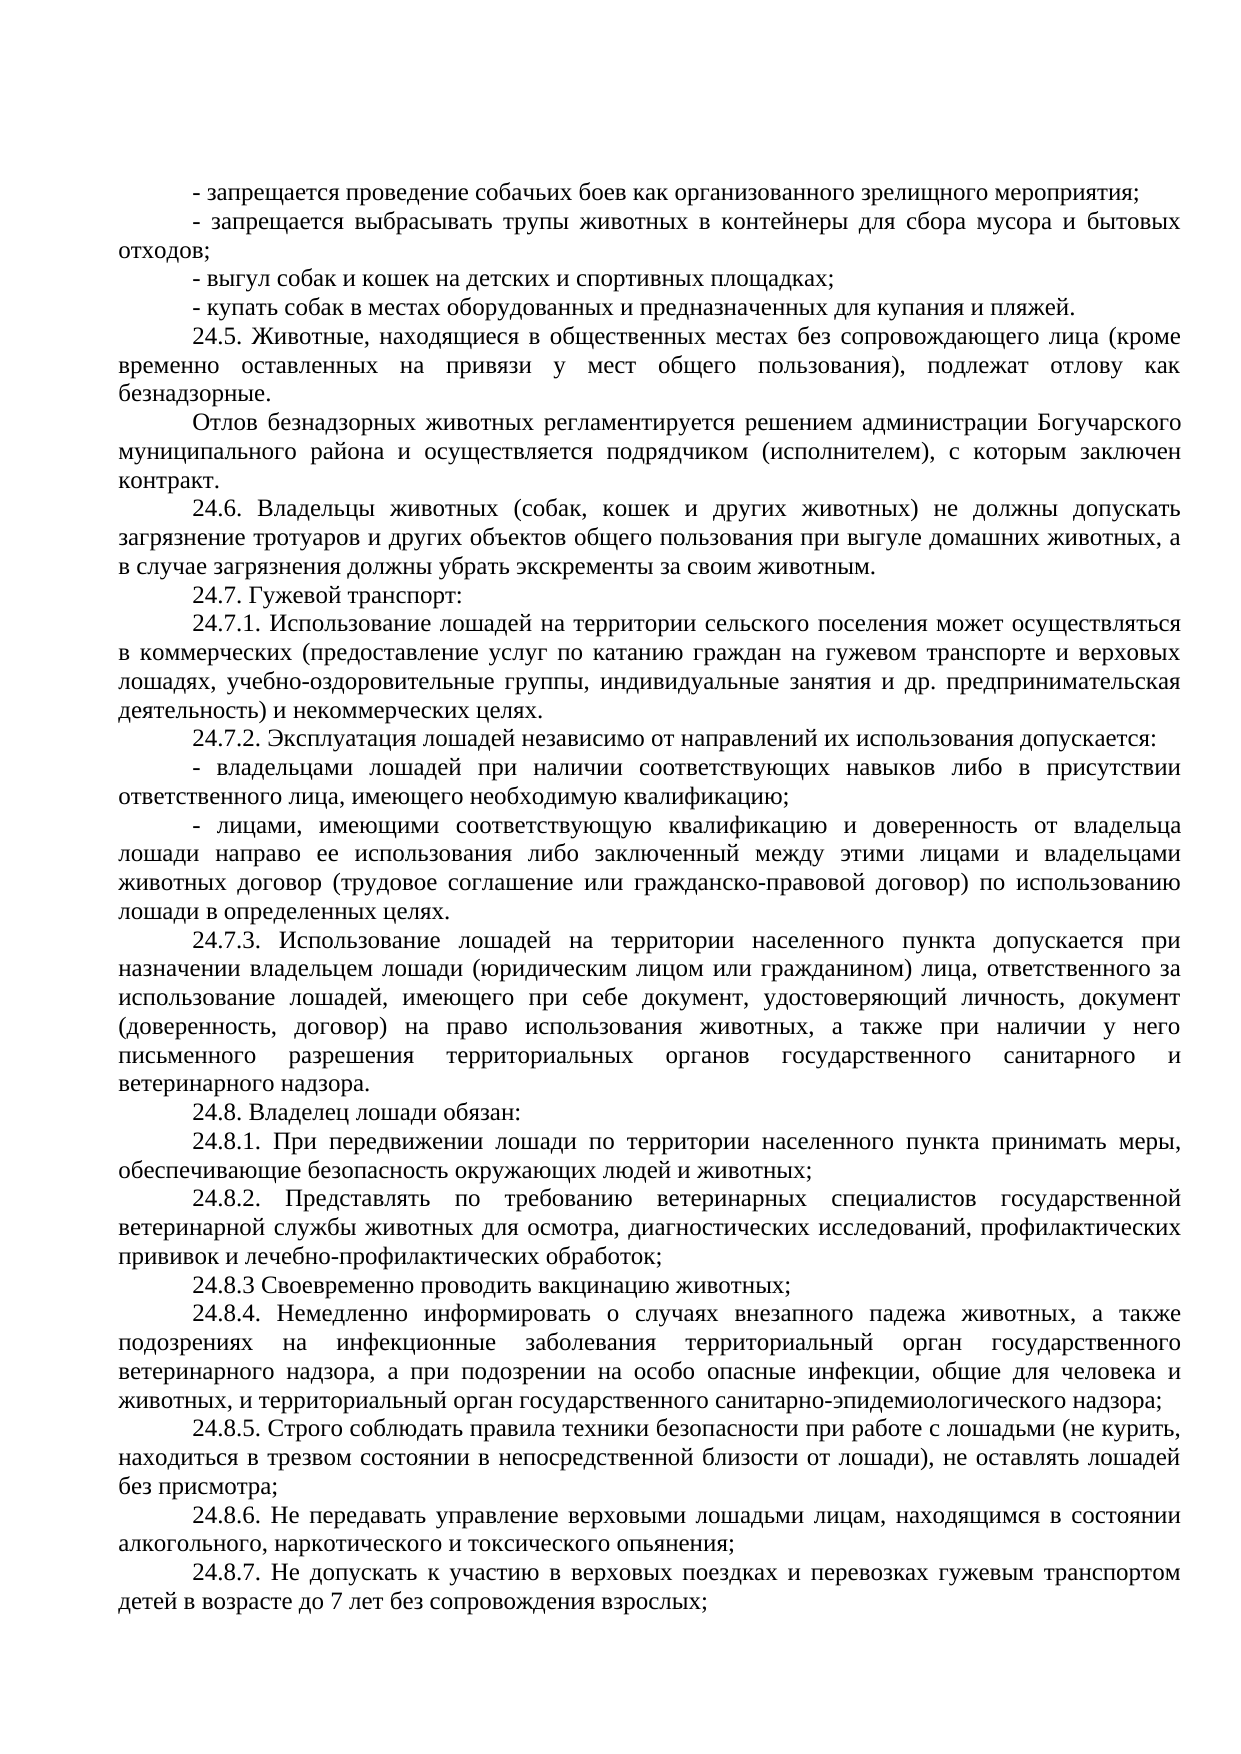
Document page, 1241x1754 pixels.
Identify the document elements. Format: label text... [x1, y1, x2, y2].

text - запрещается выбрасывать трупы животных в контейнеры для сбора мусора и бытовых отходов; [118, 206, 1182, 263]
text 24.7.3. Использование лошадей на территории населенного пункта допускается при назначении владельцем лошади (юридическим лицом или гражданином) лица, ответственного за использование лошадей, имеющего при себе документ, удостоверяющий личность, документ (доверенность, договор) на право использования животных, а также при наличии у него письменного разрешения территориальных органов государственного санитарного и ветеринарного надзора. [118, 925, 1182, 1097]
text 24.8. Владелец лошади обязан: [118, 1097, 1182, 1126]
text 24.8.5. Строго соблюдать правила техники безопасности при работе с лошадьми (не курить, находиться в трезвом состоянии в непосредственной близости от лошади), не оставлять лошадей без присмотра; [118, 1413, 1182, 1500]
text - запрещается проведение собачьих боев как организованного зрелищного мероприятия; [118, 177, 1182, 206]
text - купать собак в местах оборудованных и предназначенных для купания и пляжей. [118, 292, 1182, 321]
text 24.8.1. При передвижении лошади по территории населенного пункта принимать меры, обеспечивающие безопасность окружающих людей и животных; [118, 1126, 1182, 1183]
text 24.5. Животные, находящиеся в общественных местах без сопровождающего лица (кроме временно оставленных на привязи у мест общего пользования), подлежат отлову как безнадзорные. [118, 321, 1182, 407]
text Отлов безнадзорных животных регламентируется решением администрации Богучарского муниципального района и осуществляется подрядчиком (исполнителем), с которым заключен контракт. [118, 407, 1182, 493]
text - владельцами лошадей при наличии соответствующих навыков либо в присутствии ответственного лица, имеющего необходимую квалификацию; [118, 752, 1182, 810]
text 24.8.7. Не допускать к участию в верховых поездках и перевозках гужевым транспортом детей в возрасте до 7 лет без сопровождения взрослых; [118, 1557, 1182, 1615]
text 24.7.2. Эксплуатация лошадей независимо от направлений их использования допускается: [118, 723, 1182, 752]
text - выгул собак и кошек на детских и спортивных площадках; [118, 263, 1182, 292]
text 24.8.4. Немедленно информировать о случаях внезапного падежа животных, а также подозрениях на инфекционные заболевания территориальный орган государственного ветеринарного надзора, а при подозрении на особо опасные инфекции, общие для человека и животных, и территориальный орган государственного санитарно-эпидемиологического надзора; [118, 1298, 1182, 1413]
text 24.6. Владельцы животных (собак, кошек и других животных) не должны допускать загрязнение тротуаров и других объектов общего пользования при выгуле домашних животных, а в случае загрязнения должны убрать экскременты за своим животным. [118, 493, 1182, 580]
text 24.8.2. Представлять по требованию ветеринарных специалистов государственной ветеринарной службы животных для осмотра, диагностических исследований, профилактических прививок и лечебно-профилактических обработок; [118, 1183, 1182, 1270]
text 24.8.6. Не передавать управление верховыми лошадьми лицам, находящимся в состоянии алкогольного, наркотического и токсического опьянения; [118, 1500, 1182, 1557]
text 24.7. Гужевой транспорт: [118, 580, 1182, 608]
text - лицами, имеющими соответствующую квалификацию и доверенность от владельца лошади направо ее использования либо заключенный между этими лицами и владельцами животных договор (трудовое соглашение или гражданско-правовой договор) по использованию лошади в определенных целях. [118, 810, 1182, 925]
text 24.8.3 Своевременно проводить вакцинацию животных; [118, 1270, 1182, 1298]
text 24.7.1. Использование лошадей на территории сельского поселения может осуществляться в коммерческих (предоставление услуг по катанию граждан на гужевом транспорте и верховых лошадях, учебно-оздоровительные группы, индивидуальные занятия и др. предпринимательская деятельность) и некоммерческих целях. [118, 608, 1182, 723]
